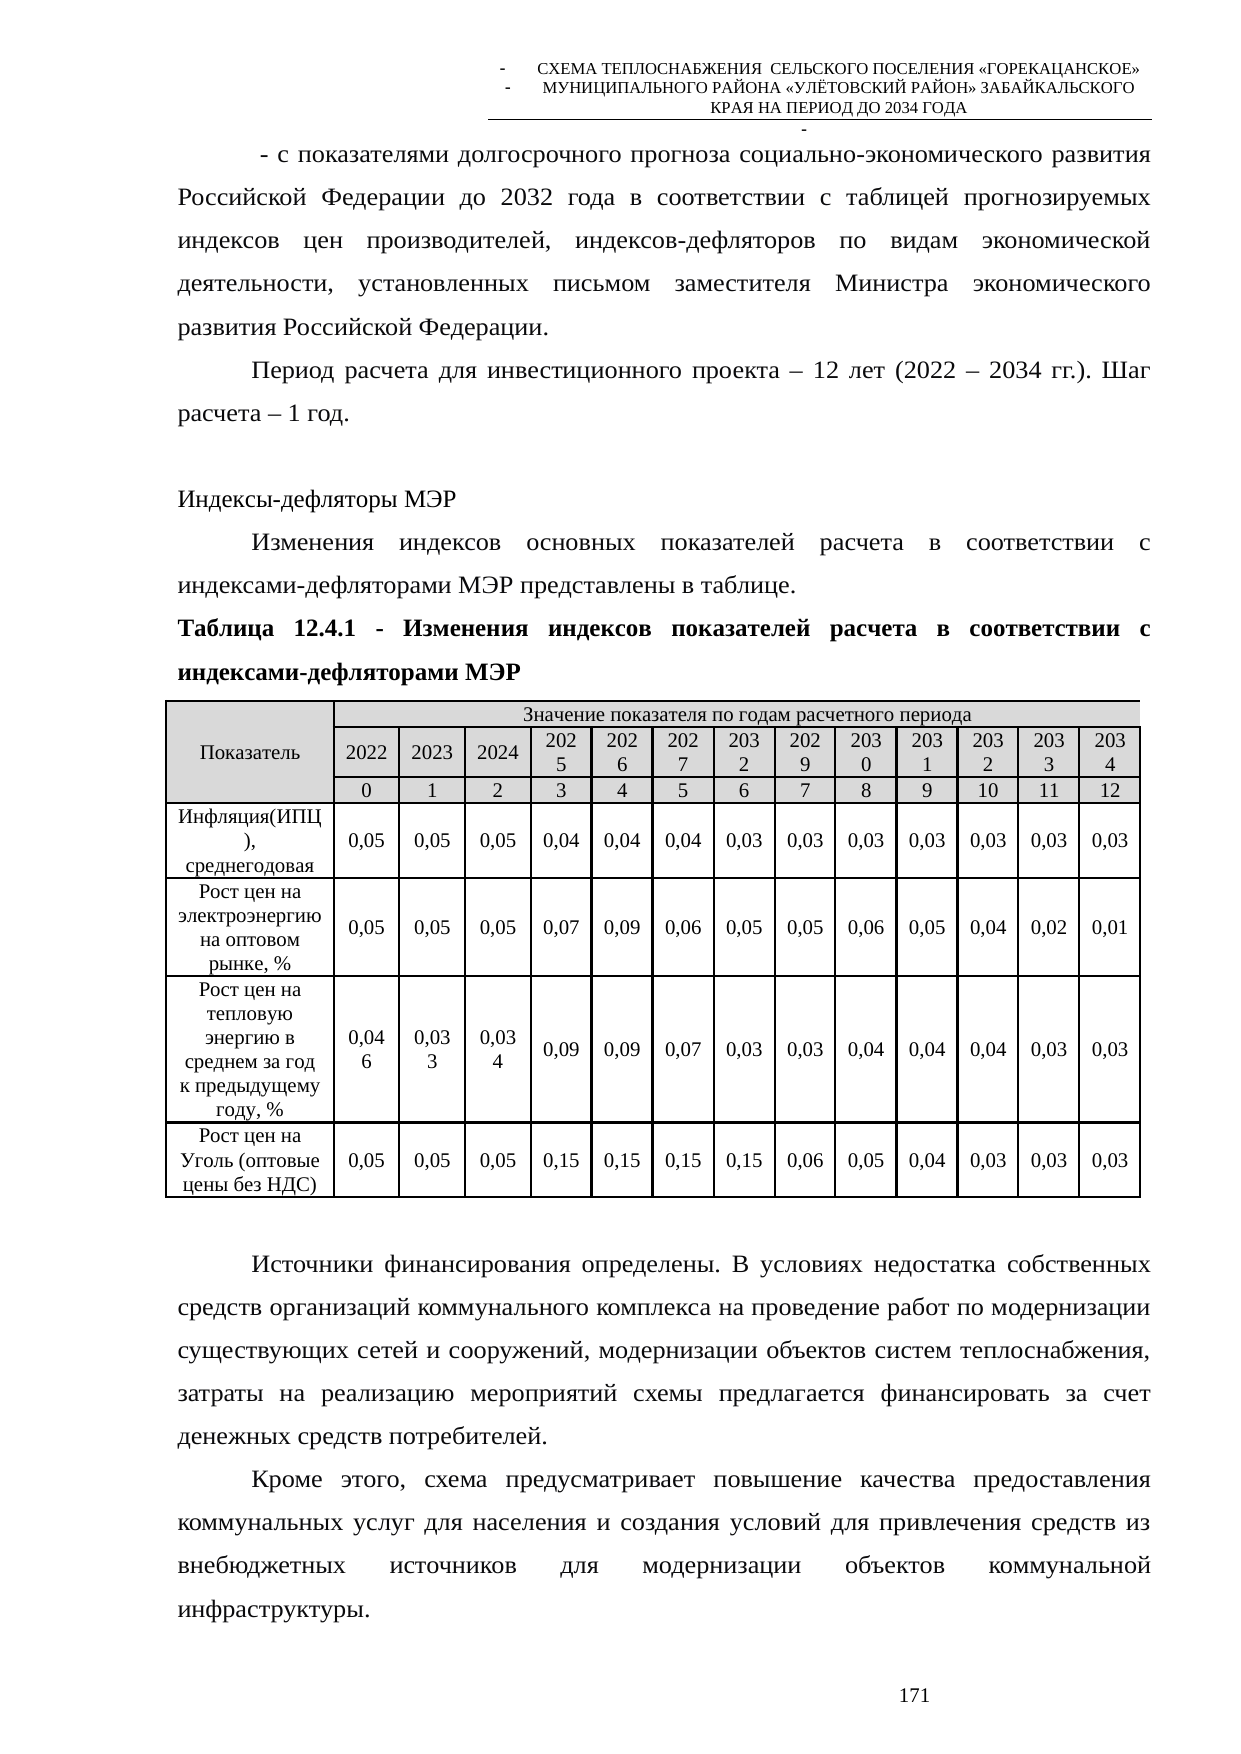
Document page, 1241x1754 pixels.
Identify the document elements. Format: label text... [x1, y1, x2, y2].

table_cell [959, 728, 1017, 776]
text Источники финансирования определены. В условиях недостатка собственных средств организаций коммунального комплекса на проведение работ по модернизации существующих сетей и сооружений, модернизации объектов систем теплоснабжения, затраты на реализацию мероприятий схемы предлагается финансировать за счет денежных средств потребителей. [177, 1249, 1152, 1450]
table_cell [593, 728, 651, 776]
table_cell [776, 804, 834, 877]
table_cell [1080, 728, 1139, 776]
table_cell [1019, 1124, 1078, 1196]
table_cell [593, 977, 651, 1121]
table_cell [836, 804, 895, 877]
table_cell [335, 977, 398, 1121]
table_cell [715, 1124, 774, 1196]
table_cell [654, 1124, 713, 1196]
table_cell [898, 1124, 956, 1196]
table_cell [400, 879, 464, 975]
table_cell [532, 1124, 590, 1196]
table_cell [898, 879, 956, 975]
text Индексы-дефляторы МЭР [177, 484, 1152, 513]
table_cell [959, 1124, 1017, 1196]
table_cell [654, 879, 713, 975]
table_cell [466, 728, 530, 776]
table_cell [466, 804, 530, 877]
text Период расчета для инвестиционного проекта – 12 лет (2022 – 2034 гг.). Шаг расчета – 1 год. [177, 355, 1152, 427]
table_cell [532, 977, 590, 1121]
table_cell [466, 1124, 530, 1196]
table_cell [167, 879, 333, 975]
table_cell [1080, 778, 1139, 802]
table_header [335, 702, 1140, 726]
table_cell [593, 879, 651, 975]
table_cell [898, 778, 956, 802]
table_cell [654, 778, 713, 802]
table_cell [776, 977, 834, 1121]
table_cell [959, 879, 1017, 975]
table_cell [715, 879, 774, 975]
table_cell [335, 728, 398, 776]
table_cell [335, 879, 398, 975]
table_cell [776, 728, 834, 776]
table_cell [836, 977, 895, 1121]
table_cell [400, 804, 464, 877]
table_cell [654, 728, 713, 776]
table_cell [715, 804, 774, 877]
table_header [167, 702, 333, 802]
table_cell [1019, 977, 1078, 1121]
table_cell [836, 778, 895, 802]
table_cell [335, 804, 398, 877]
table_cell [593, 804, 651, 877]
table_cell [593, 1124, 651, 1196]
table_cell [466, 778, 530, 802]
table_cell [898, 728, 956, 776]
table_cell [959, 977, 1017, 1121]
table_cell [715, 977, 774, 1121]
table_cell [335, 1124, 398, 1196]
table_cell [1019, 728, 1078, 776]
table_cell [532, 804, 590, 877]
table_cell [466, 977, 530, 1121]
text Кроме этого, схема предусматривает повышение качества предоставления коммунальных услуг для населения и создания условий для привлечения средств из внебюджетных источников для модернизации объектов коммунальной инфраструктуры. [177, 1464, 1152, 1622]
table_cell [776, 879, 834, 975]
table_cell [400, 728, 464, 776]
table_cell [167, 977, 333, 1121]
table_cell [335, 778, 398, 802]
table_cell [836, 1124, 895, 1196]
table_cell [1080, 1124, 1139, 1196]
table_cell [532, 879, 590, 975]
text - с показателями долгосрочного прогноза социально-экономического развития Российской Федерации до 2032 года в соответствии с таблицей прогнозируемых индексов цен производителей, индексов-дефляторов по видам экономической деятельности, установленных письмом заместителя Министра экономического развития Российской Федерации. [177, 139, 1152, 340]
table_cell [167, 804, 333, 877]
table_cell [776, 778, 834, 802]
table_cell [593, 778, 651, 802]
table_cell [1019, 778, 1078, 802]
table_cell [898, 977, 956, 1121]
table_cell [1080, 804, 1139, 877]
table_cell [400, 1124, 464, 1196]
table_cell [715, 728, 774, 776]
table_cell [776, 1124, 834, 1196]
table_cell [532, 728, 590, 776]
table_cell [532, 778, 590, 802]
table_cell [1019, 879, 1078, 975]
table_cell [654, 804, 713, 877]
text Изменения индексов основных показателей расчета в соответствии с индексами-дефляторами МЭР представлены в таблице. [177, 527, 1152, 599]
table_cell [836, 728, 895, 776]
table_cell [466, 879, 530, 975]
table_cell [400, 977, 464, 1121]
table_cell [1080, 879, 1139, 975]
text Таблица 12.4.1 - Изменения индексов показателей расчета в соответствии с индексами-дефляторами МЭР [177, 613, 1152, 685]
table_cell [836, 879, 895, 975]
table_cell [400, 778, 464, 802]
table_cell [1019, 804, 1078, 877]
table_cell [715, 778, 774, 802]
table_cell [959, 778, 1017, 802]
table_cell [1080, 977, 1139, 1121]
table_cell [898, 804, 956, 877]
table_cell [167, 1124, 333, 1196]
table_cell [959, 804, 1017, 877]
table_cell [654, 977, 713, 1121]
